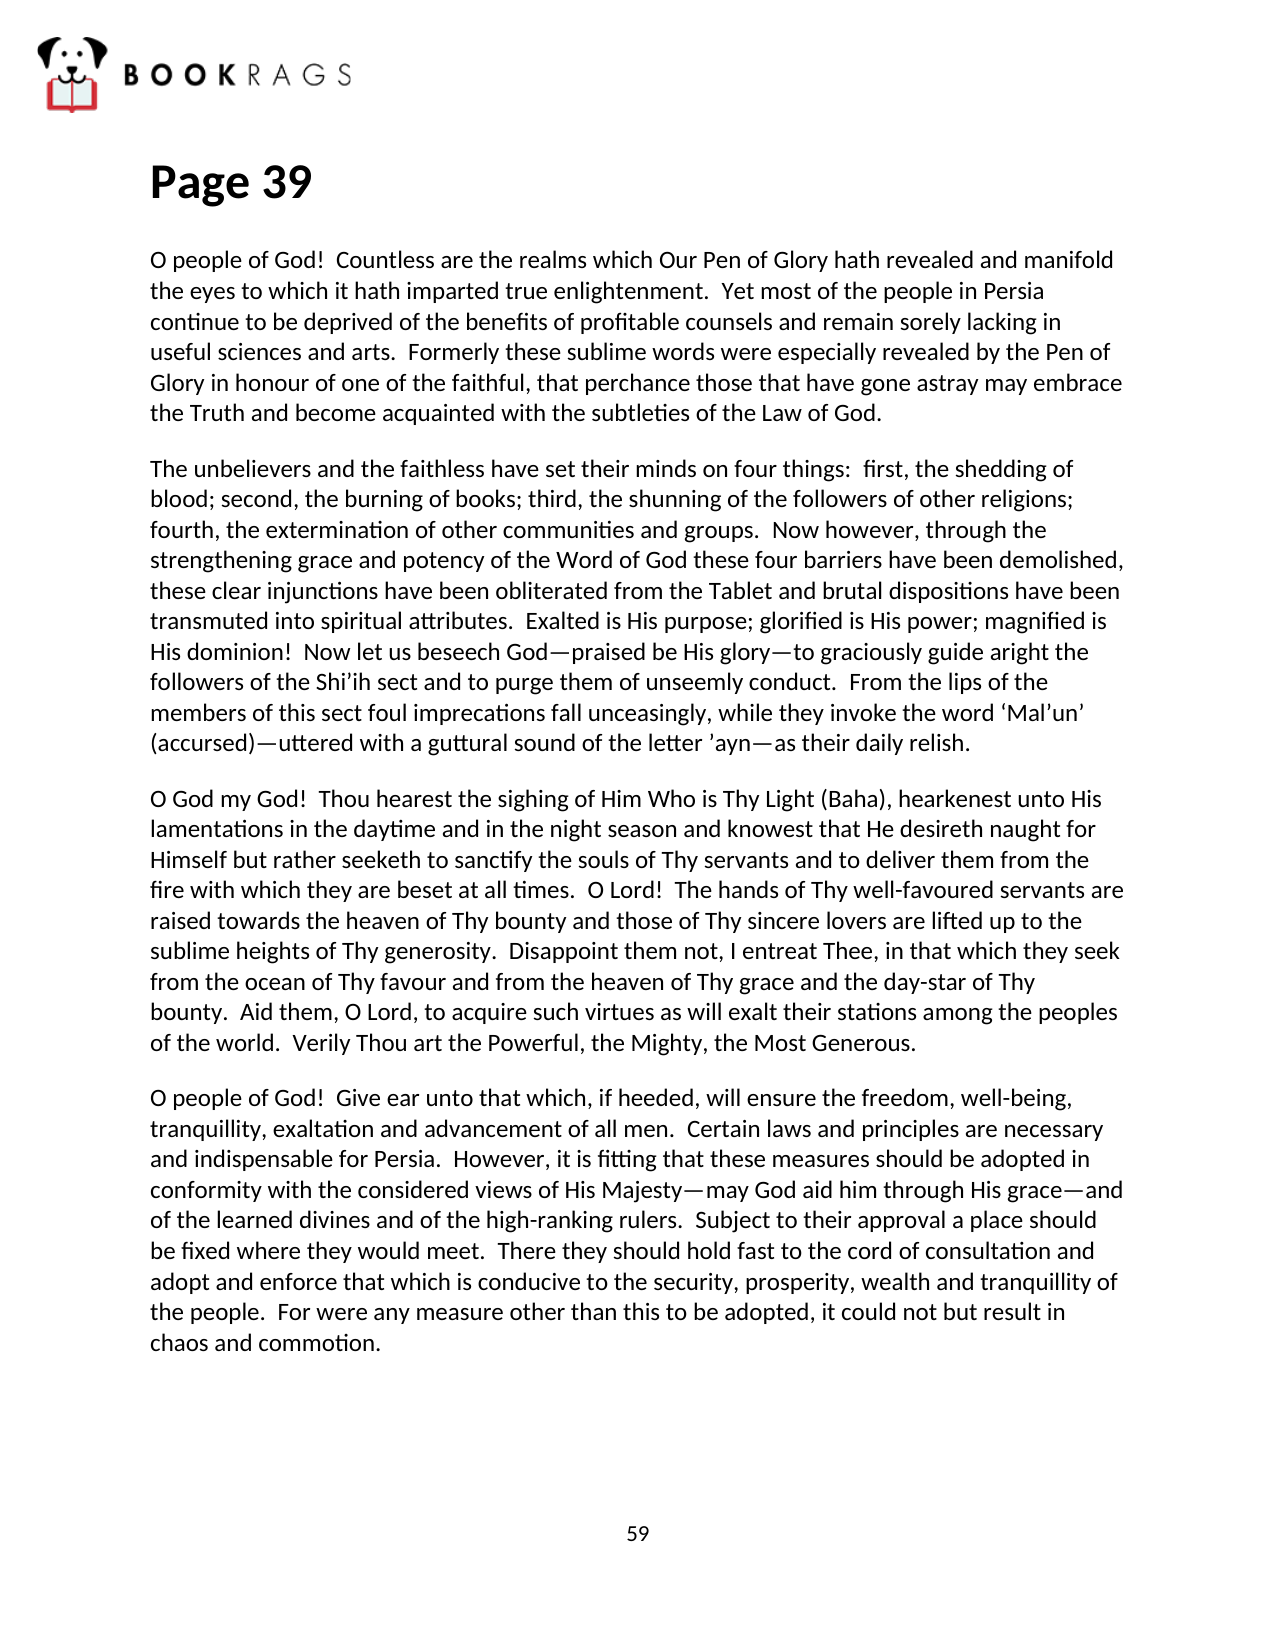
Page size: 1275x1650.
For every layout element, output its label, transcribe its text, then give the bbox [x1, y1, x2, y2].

text O people of God! Give ear unto that which, if heeded, will ensure the freedom, well-being, tranquillity, exaltation and advancement of all men. Certain laws and principles are necessary and indispensable for Persia. However, it is fitting that these measures should be adopted in conformity with the considered views of His Majesty—­may God aid him through His grace—­and of the learned divines and of the high-ranking rulers. Subject to their approval a place should be fixed where they would meet. There they should hold fast to the cord of consultation and adopt and enforce that which is conducive to the security, prosperity, wealth and tranquillity of the people. For were any measure other than this to be adopted, it could not but result in chaos and commotion. [150, 1083, 1125, 1357]
text The unbelievers and the faithless have set their minds on four things: first, the shedding of blood; second, the burning of books; third, the shunning of the followers of other religions; fourth, the extermination of other communities and groups. Now however, through the strengthening grace and potency of the Word of God these four barriers have been demolished, these clear injunctions have been obliterated from the Tablet and brutal dispositions have been transmuted into spiritual attributes. Exalted is His purpose; glorified is His power; magnified is His dominion! Now let us beseech God—­praised be His glory—­to graciously guide aright the followers of the Shi’ih sect and to purge them of unseemly conduct. From the lips of the members of this sect foul imprecations fall unceasingly, while they invoke the word ‘Mal’un’ (accursed)—­uttered with a guttural sound of the letter ’ayn—­as their daily relish. [150, 453, 1125, 758]
text Page 39 [150, 150, 1125, 211]
picture [37, 37, 351, 113]
text O God my God! Thou hearest the sighing of Him Who is Thy Light (Baha), hearkenest unto His lamentations in the daytime and in the night season and knowest that He desireth naught for Himself but rather seeketh to sanctify the souls of Thy servants and to deliver them from the fire with which they are beset at all times. O Lord! The hands of Thy well-favoured servants are raised towards the heaven of Thy bounty and those of Thy sincere lovers are lifted up to the sublime heights of Thy generosity. Disappoint them not, I entreat Thee, in that which they seek from the ocean of Thy favour and from the heaven of Thy grace and the day-star of Thy bounty. Aid them, O Lord, to acquire such virtues as will exalt their stations among the peoples of the world. Verily Thou art the Powerful, the Mighty, the Most Generous. [150, 783, 1125, 1058]
text O people of God! Countless are the realms which Our Pen of Glory hath revealed and manifold the eyes to which it hath imparted true enlightenment. Yet most of the people in Persia continue to be deprived of the benefits of profitable counsels and remain sorely lacking in useful sciences and arts. Formerly these sublime words were especially revealed by the Pen of Glory in honour of one of the faithful, that perchance those that have gone astray may embrace the Truth and become acquainted with the subtleties of the Law of God. [150, 244, 1125, 428]
